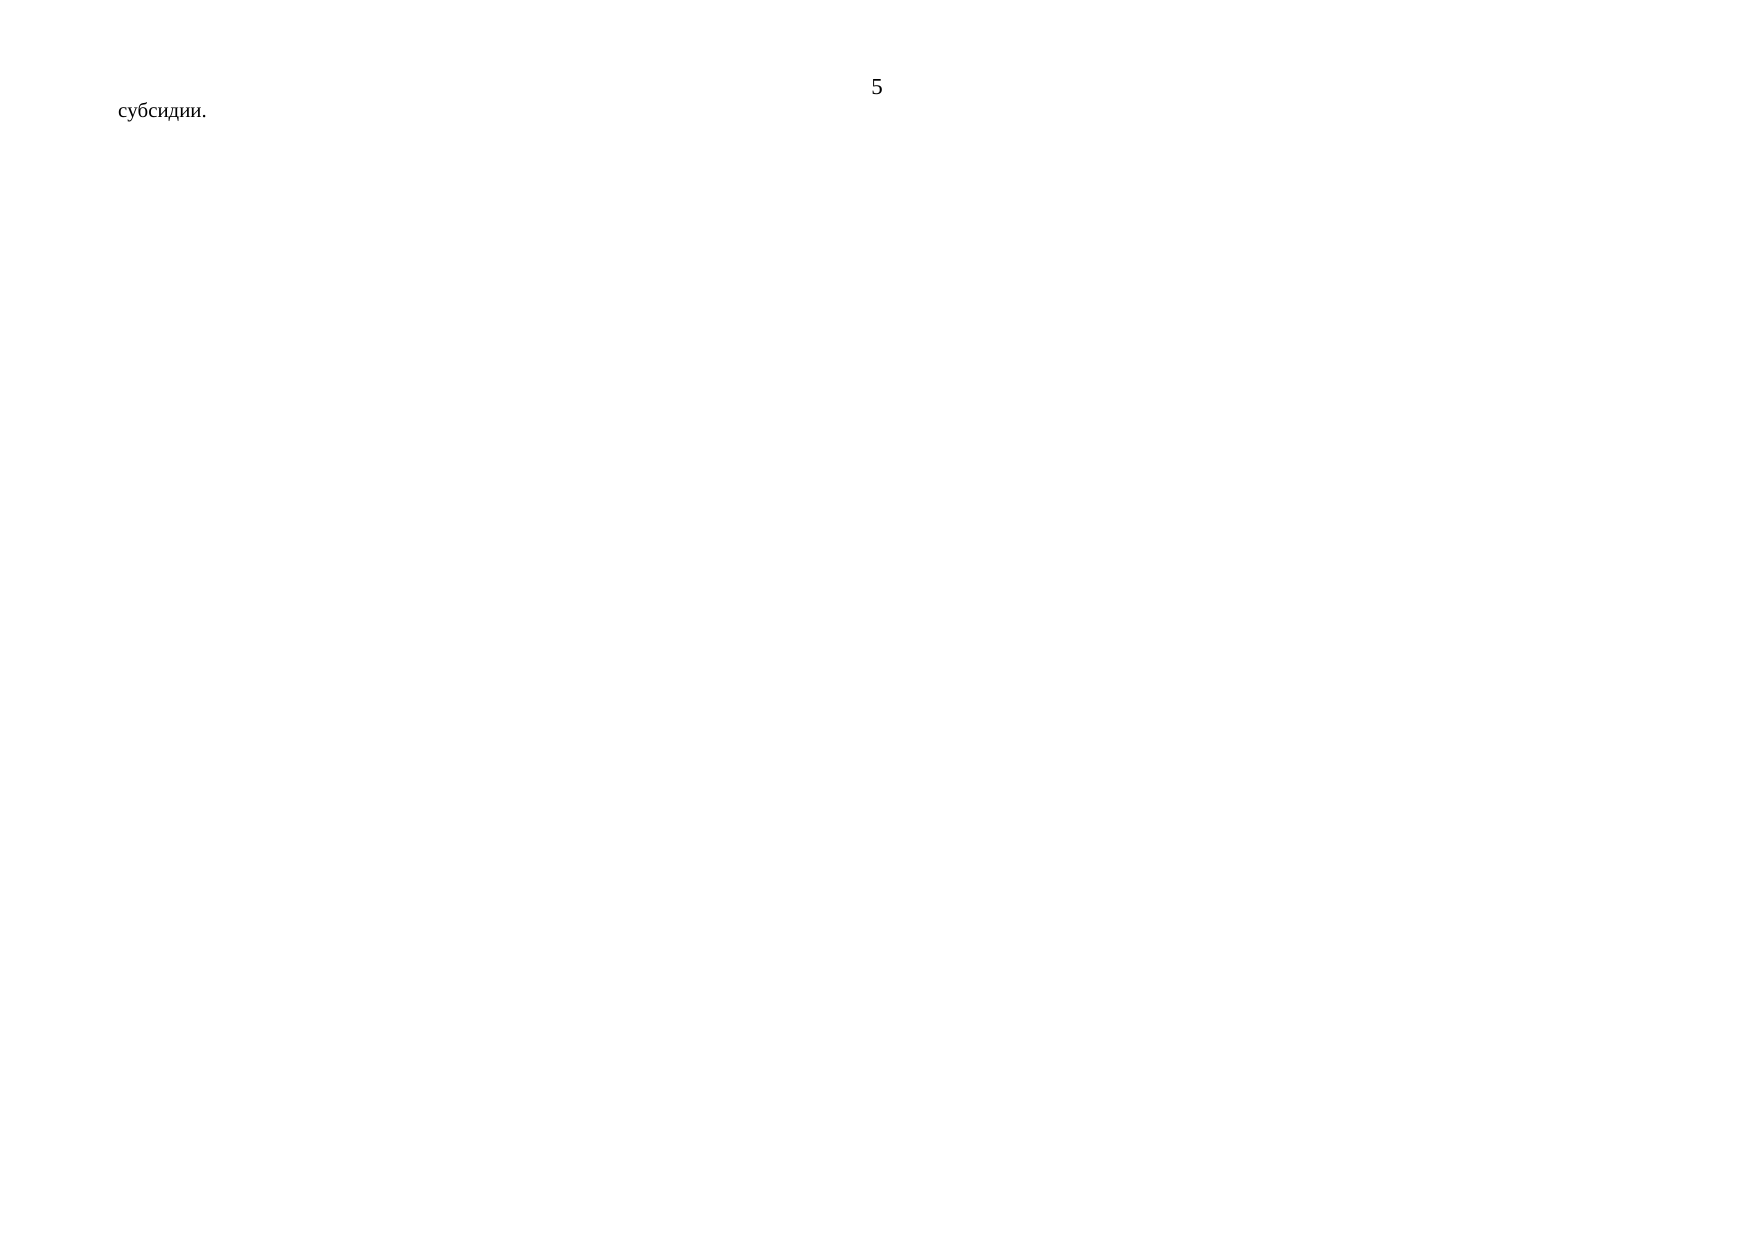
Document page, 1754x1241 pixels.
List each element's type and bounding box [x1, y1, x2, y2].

text [118, 98, 1636, 122]
